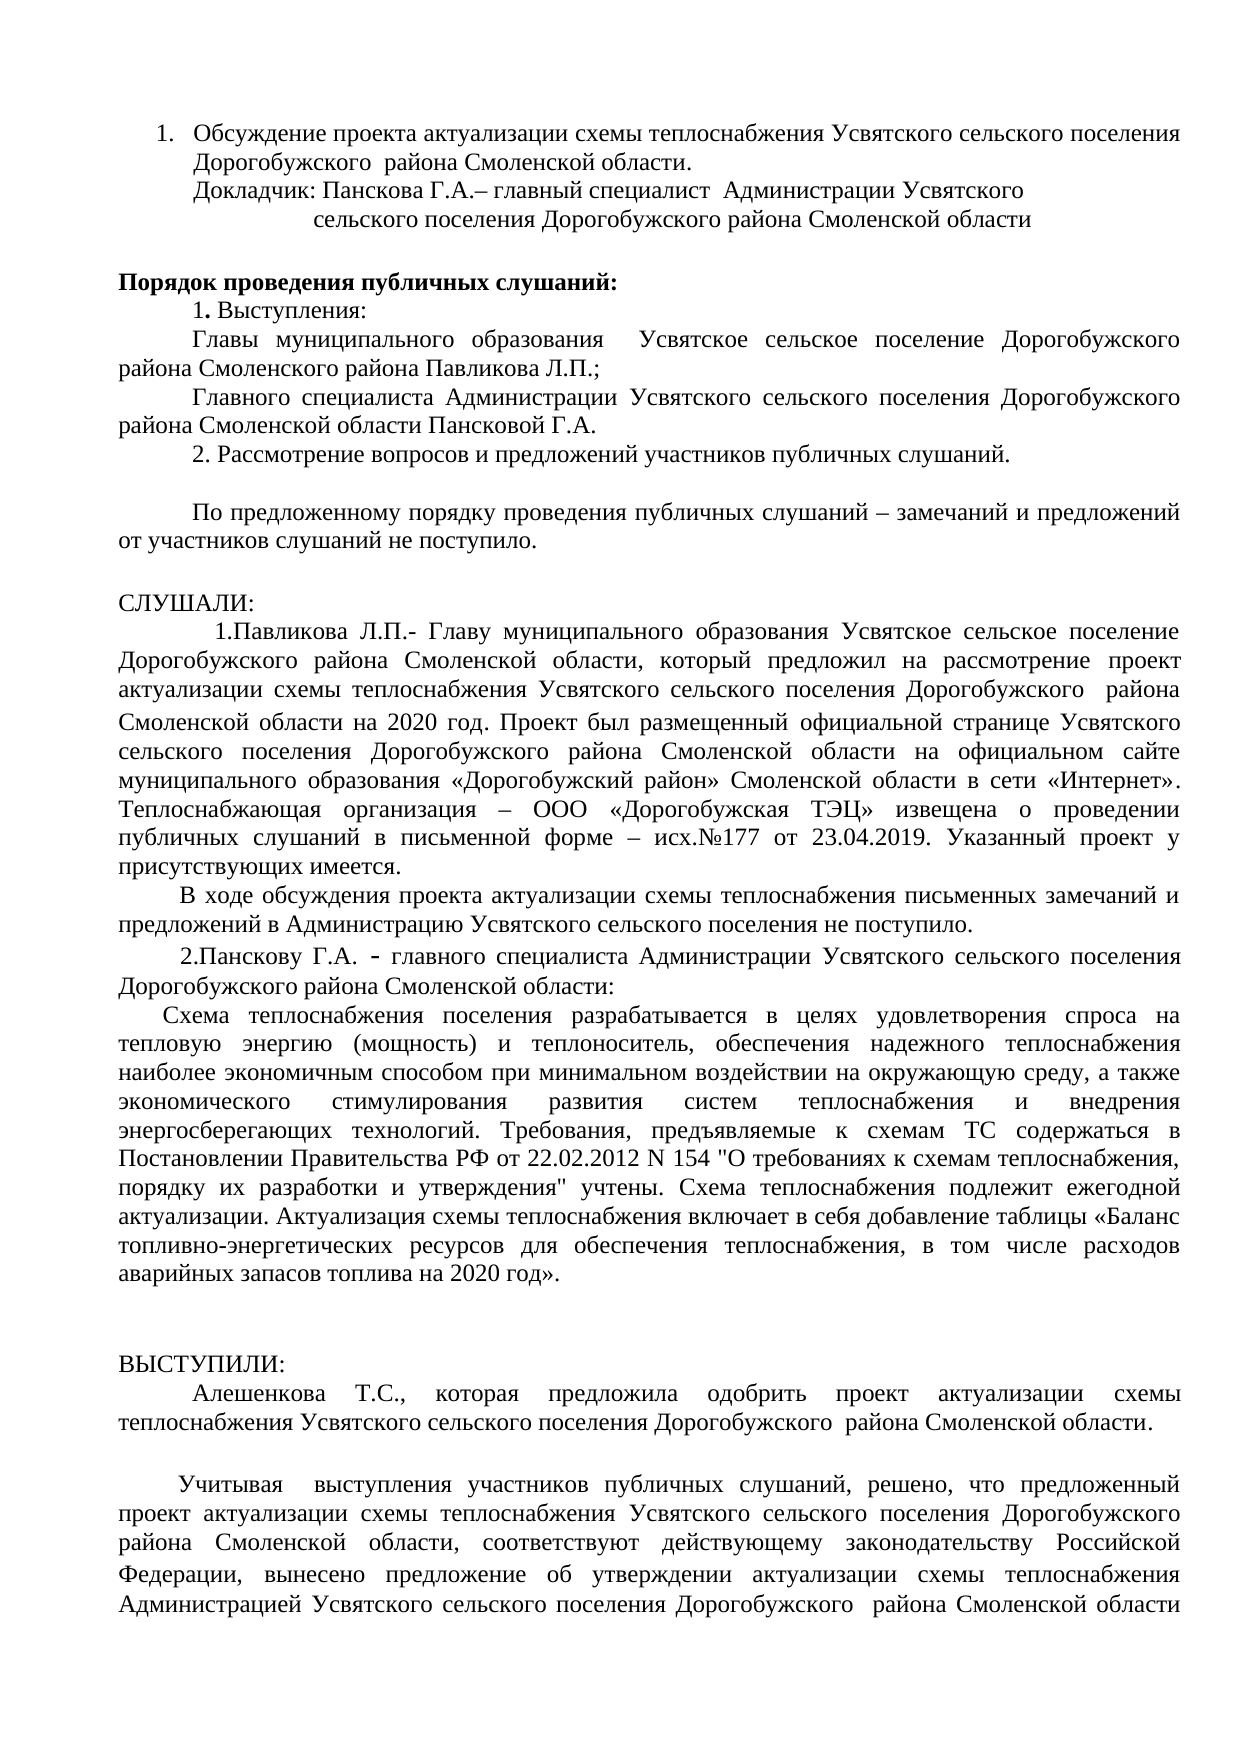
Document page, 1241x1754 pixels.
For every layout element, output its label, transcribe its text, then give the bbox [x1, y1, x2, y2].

text По предложенному порядку проведения публичных слушаний – замечаний и предложений от участников слушаний не поступило. [118, 497, 1181, 554]
text Главного специалиста Администрации Усвятского сельского поселения Дорогобужского района Смоленской области Пансковой Г.А. [118, 382, 1181, 439]
text В ходе обсуждения проекта актуализации схемы теплоснабжения письменных замечаний и предложений в Администрацию Усвятского сельского поселения не поступило. [118, 880, 1181, 937]
text сельского поселения Дорогобужского района Смоленской области [118, 204, 1181, 233]
text 1. Выступления: [118, 295, 1181, 324]
text СЛУШАЛИ: [118, 588, 1181, 616]
text Докладчик: Панскова Г.А.– главный специалист Администрации Усвятского [118, 176, 1181, 204]
text 1.Павликова Л.П.- Главу муниципального образования Усвятское сельское поселение Дорогобужского района Смоленской области, который предложил на рассмотрение проект актуализации схемы теплоснабжения Усвятского сельского поселения Дорогобужского района Смоленской области на 2020 год. Проект был размещенный официальной странице Усвятского сельского поселения Дорогобужского района Смоленской области на официальном сайте муниципального образования «Дорогобужский район» Смоленской области в сети «Интернет». Теплоснабжающая организация – ООО «Дорогобужская ТЭЦ» извещена о проведении публичных слушаний в письменной форме – исх.№177 от 23.04.2019. Указанный проект у присутствующих имеется. [118, 616, 1181, 880]
text ВЫСТУПИЛИ: [118, 1349, 1181, 1378]
list Обсуждение проекта актуализации схемы теплоснабжения Усвятского сельского поселения Дорогобужского района Смоленской области. [156, 118, 1181, 176]
text Порядок проведения публичных слушаний: [118, 267, 1181, 295]
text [118, 1469, 1181, 1618]
text 2.Панскову Г.А. - главного специалиста Администрации Усвятского сельского поселения Дорогобужского района Смоленской области: [118, 937, 1181, 1000]
text 2. Рассмотрение вопросов и предложений участников публичных слушаний. [118, 439, 1181, 468]
text Алешенкова Т.С., которая предложила одобрить проект актуализации схемы теплоснабжения Усвятского сельского поселения Дорогобужского района Смоленской области. [118, 1378, 1181, 1436]
text Схема теплоснабжения поселения разрабатывается в целях удовлетворения спроса на тепловую энергию (мощность) и теплоноситель, обеспечения надежного теплоснабжения наиболее экономичным способом при минимальном воздействии на окружающую среду, а также экономического стимулирования развития систем теплоснабжения и внедрения энергосберегающих технологий. Требования, предъявляемые к схемам ТС содержаться в Постановлении Правительства РФ от 22.02.2012 N 154 "О требованиях к схемам теплоснабжения, порядку их разработки и утверждения" учтены. Схема теплоснабжения подлежит ежегодной актуализации. Актуализация схемы теплоснабжения включает в себя добавление таблицы «Баланс топливно-энергетических ресурсов для обеспечения теплоснабжения, в том числе расходов аварийных запасов топлива на 2020 год». [118, 1000, 1181, 1287]
text Главы муниципального образования Усвятское сельское поселение Дорогобужского района Смоленского района Павликова Л.П.; [118, 324, 1181, 382]
